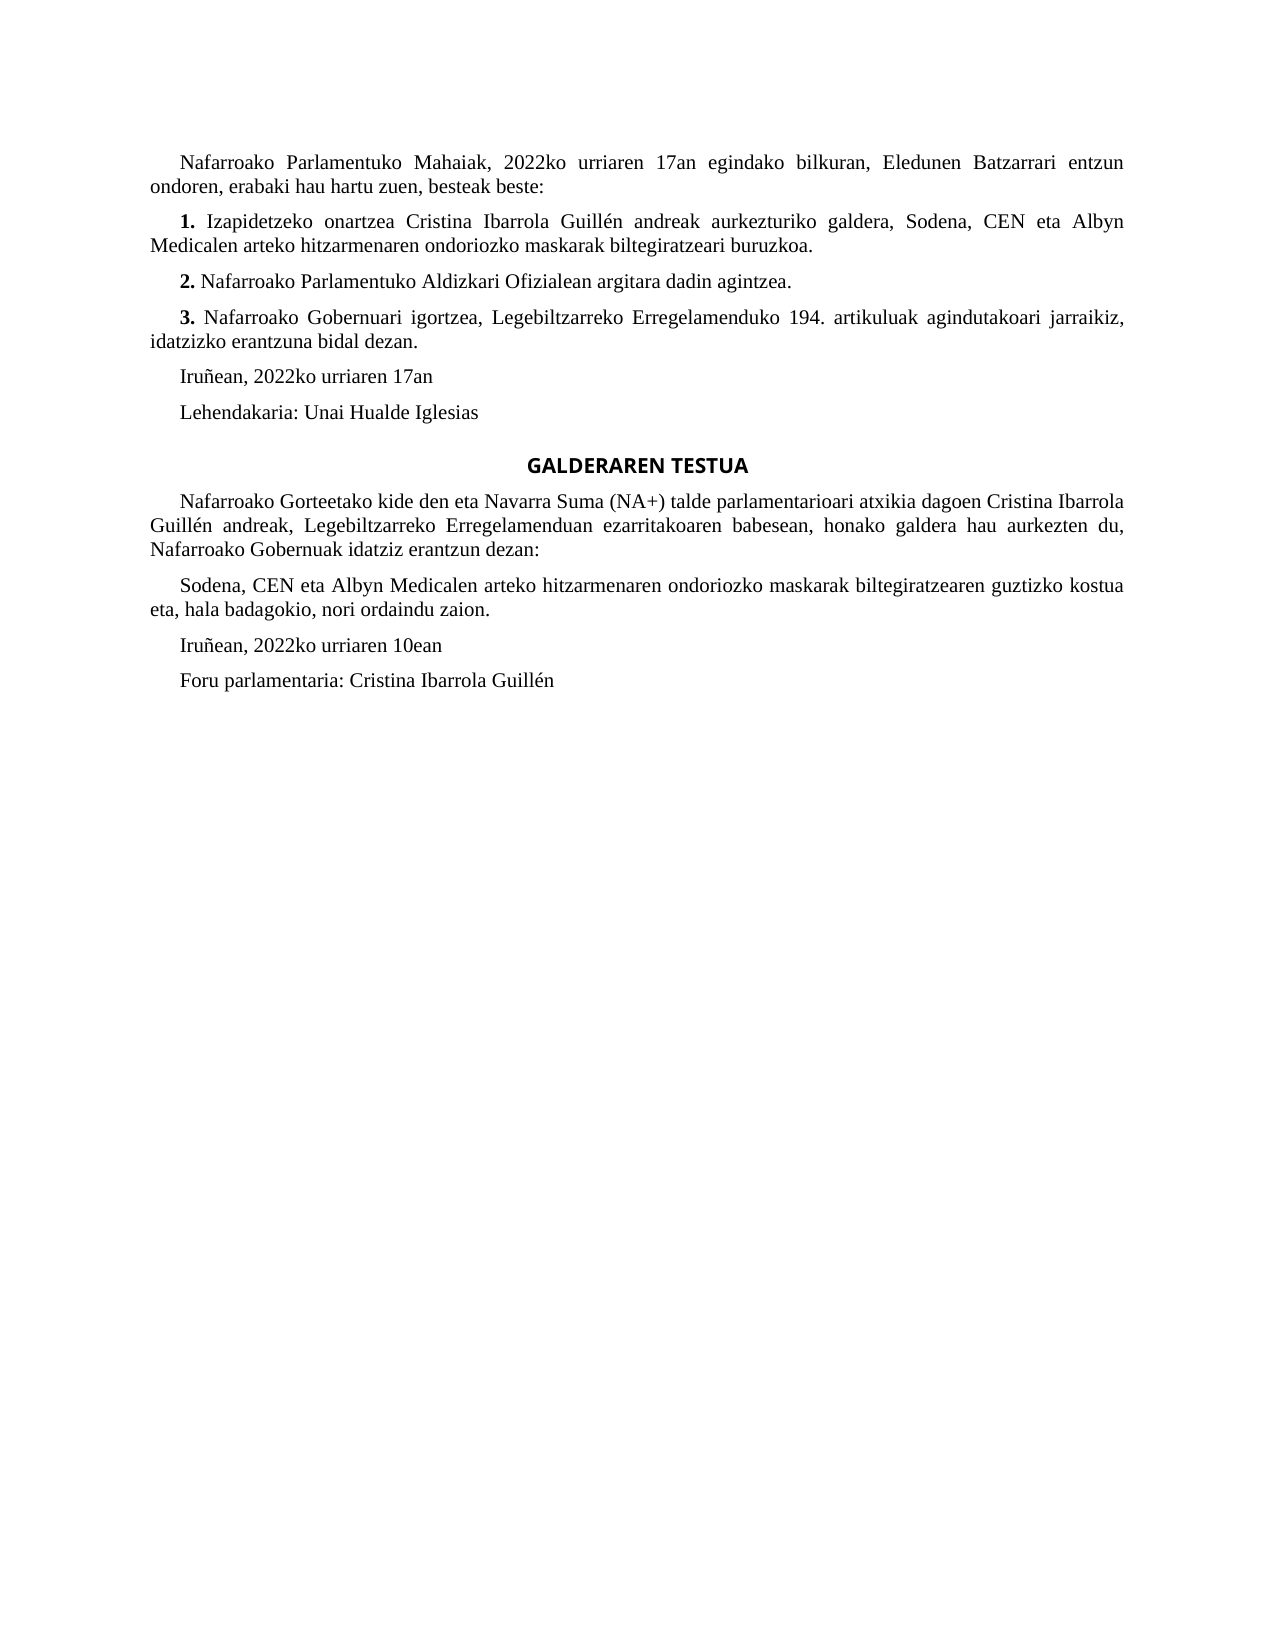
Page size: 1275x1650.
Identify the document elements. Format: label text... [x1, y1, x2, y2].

text 3. Nafarroako Gobernuari igortzea, Legebiltzarreko Erregelamenduko 194. artikuluak agindutakoari jarraikiz, idatzizko erantzuna bidal dezan. [150, 305, 1125, 353]
text Foru parlamentaria: Cristina Ibarrola Guillén [150, 669, 1125, 693]
text 2. Nafarroako Parlamentuko Aldizkari Ofizialean argitara dadin agintzea. [150, 269, 1125, 293]
text 1. Izapidetzeko onartzea Cristina Ibarrola Guillén andreak aurkezturiko galdera, Sodena, CEN eta Albyn Medicalen arteko hitzarmenaren ondoriozko maskarak biltegiratzeari buruzkoa. [150, 210, 1125, 258]
text Iruñean, 2022ko urriaren 10ean [150, 633, 1125, 657]
text Iruñean, 2022ko urriaren 17an [150, 365, 1125, 389]
text GALDERAREN TESTUA [150, 454, 1125, 478]
text Nafarroako Gorteetako kide den eta Navarra Suma (NA+) talde parlamentarioari atxikia dagoen Cristina Ibarrola Guillén andreak, Legebiltzarreko Erregelamenduan ezarritakoaren babesean, honako galdera hau aurkezten du, Nafarroako Gobernuak idatziz erantzun dezan: [150, 490, 1125, 562]
text Sodena, CEN eta Albyn Medicalen arteko hitzarmenaren ondoriozko maskarak biltegiratzearen guztizko kostua eta, hala badagokio, nori ordaindu zaion. [150, 573, 1125, 621]
text Lehendakaria: Unai Hualde Iglesias [150, 401, 1125, 424]
text Nafarroako Parlamentuko Mahaiak, 2022ko urriaren 17an egindako bilkuran, Eledunen Batzarrari entzun ondoren, erabaki hau hartu zuen, besteak beste: [150, 150, 1125, 198]
